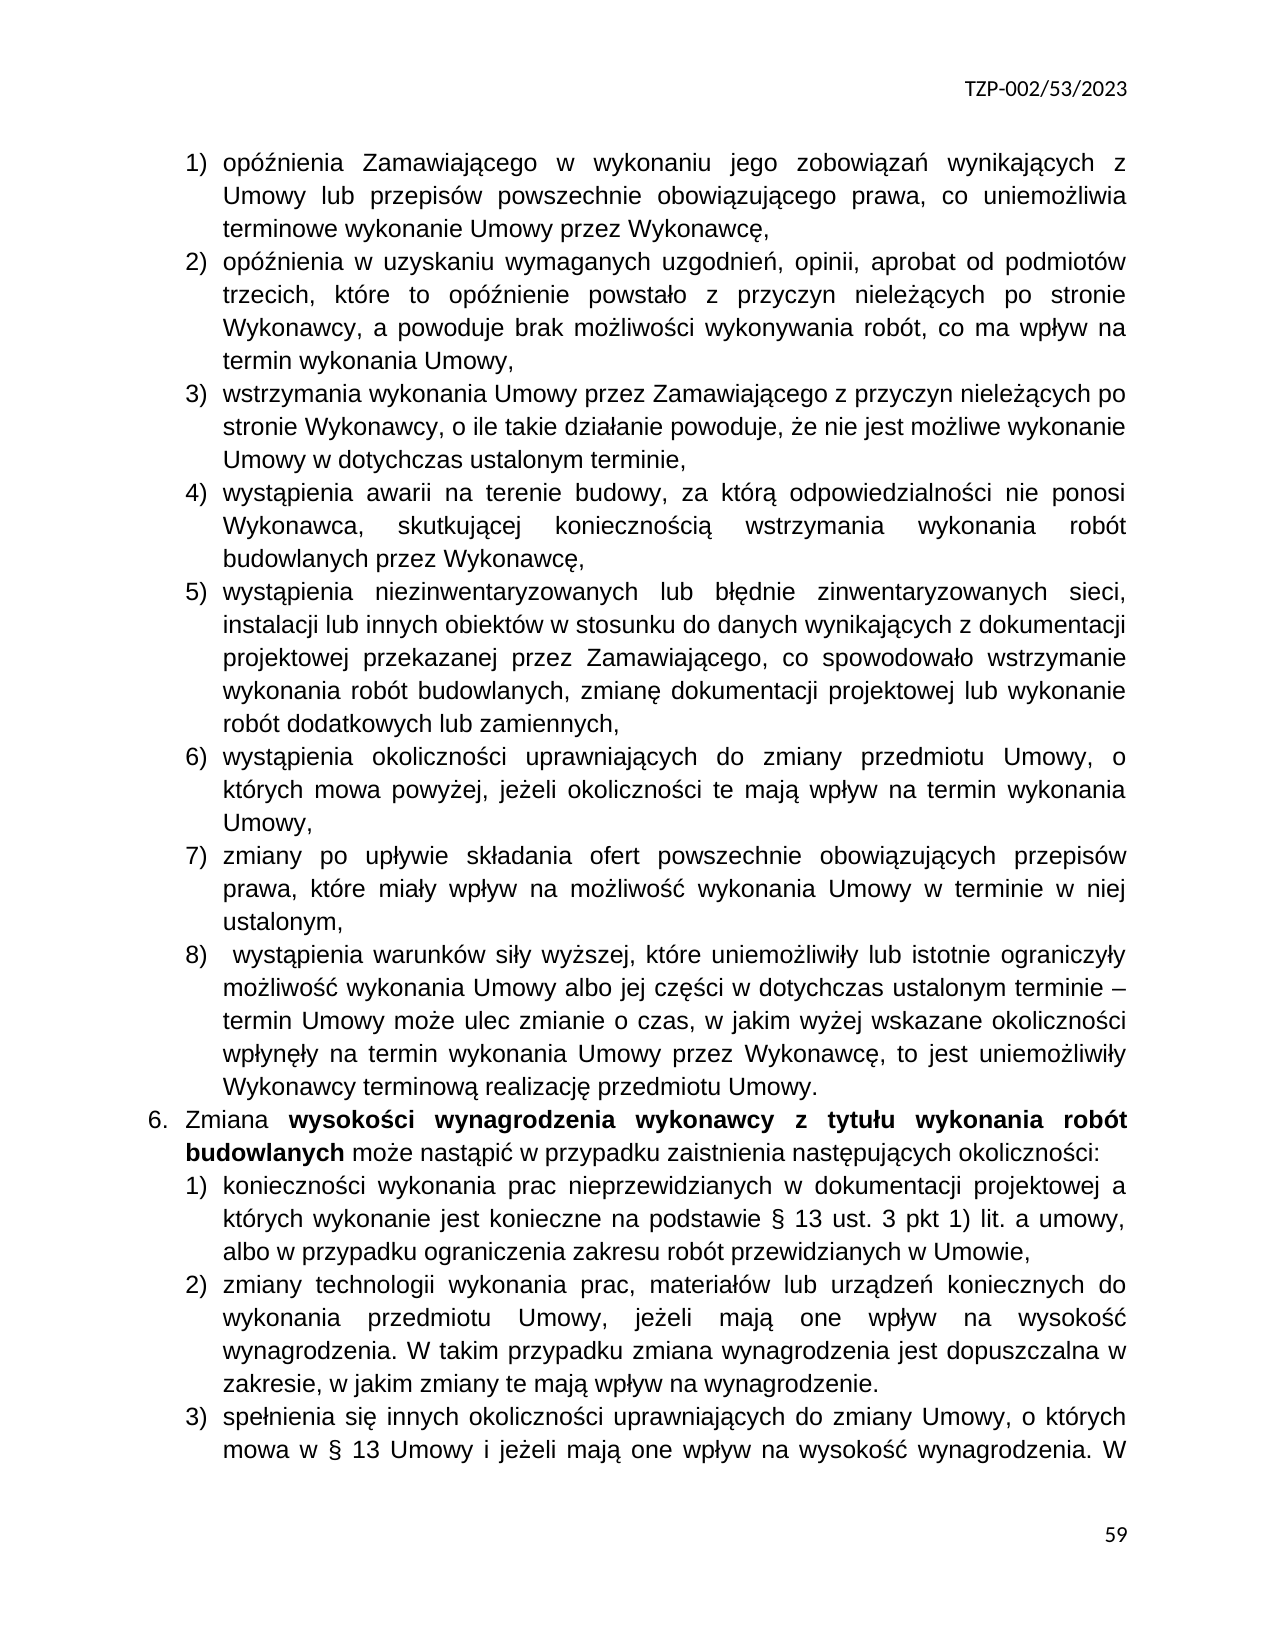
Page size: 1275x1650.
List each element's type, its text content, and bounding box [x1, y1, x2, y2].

list wystąpienia warunków siły wyższej, które uniemożliwiły lub istotnie ograniczyły możliwość wykonania Umowy albo jej części w dotychczas ustalonym terminie – termin Umowy może ulec zmianie o czas, w jakim wyżej wskazane okoliczności wpłynęły na termin wykonania Umowy przez Wykonawcę, to jest uniemożliwiły Wykonawcy terminową realizację przedmiotu Umowy. [185, 940, 1127, 1101]
list wystąpienia niezinwentaryzowanych lub błędnie zinwentaryzowanych sieci, instalacji lub innych obiektów w stosunku do danych wynikających z dokumentacji projektowej przekazanej przez Zamawiającego, co spowodowało wstrzymanie wykonania robót budowlanych, zmianę dokumentacji projektowej lub wykonanie robót dodatkowych lub zamiennych, [185, 577, 1127, 738]
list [185, 1402, 1127, 1464]
list zmiany technologii wykonania prac, materiałów lub urządzeń koniecznych do wykonania przedmiotu Umowy, jeżeli mają one wpływ na wysokość wynagrodzenia. W takim przypadku zmiana wynagrodzenia jest dopuszczalna w zakresie, w jakim zmiany te mają wpływ na wynagrodzenie. [185, 1270, 1127, 1398]
list Zmiana wysokości wynagrodzenia wykonawcy z tytułu wykonania robót budowlanych może nastąpić w przypadku zaistnienia następujących okoliczności: [148, 1105, 1127, 1167]
list opóźnienia Zamawiającego w wykonaniu jego zobowiązań wynikających z Umowy lub przepisów powszechnie obowiązującego prawa, co uniemożliwia terminowe wykonanie Umowy przez Wykonawcę, [185, 148, 1127, 242]
list zmiany po upływie składania ofert powszechnie obowiązujących przepisów prawa, które miały wpływ na możliwość wykonania Umowy w terminie w niej ustalonym, [185, 841, 1127, 936]
list wystąpienia awarii na terenie budowy, za którą odpowiedzialności nie ponosi Wykonawca, skutkującej koniecznością wstrzymania wykonania robót budowlanych przez Wykonawcę, [185, 478, 1127, 573]
list wystąpienia okoliczności uprawniających do zmiany przedmiotu Umowy, o których mowa powyżej, jeżeli okoliczności te mają wpływ na termin wykonania Umowy, [185, 742, 1127, 837]
list opóźnienia w uzyskaniu wymaganych uzgodnień, opinii, aprobat od podmiotów trzecich, które to opóźnienie powstało z przyczyn nieleżących po stronie Wykonawcy, a powoduje brak możliwości wykonywania robót, co ma wpływ na termin wykonania Umowy, [185, 247, 1127, 374]
list konieczności wykonania prac nieprzewidzianych w dokumentacji projektowej a których wykonanie jest konieczne na podstawie § 13 ust. 3 pkt 1) lit. a umowy, albo w przypadku ograniczenia zakresu robót przewidzianych w Umowie, [185, 1171, 1127, 1266]
list wstrzymania wykonania Umowy przez Zamawiającego z przyczyn nieleżących po stronie Wykonawcy, o ile takie działanie powoduje, że nie jest możliwe wykonanie Umowy w dotychczas ustalonym terminie, [185, 379, 1127, 473]
